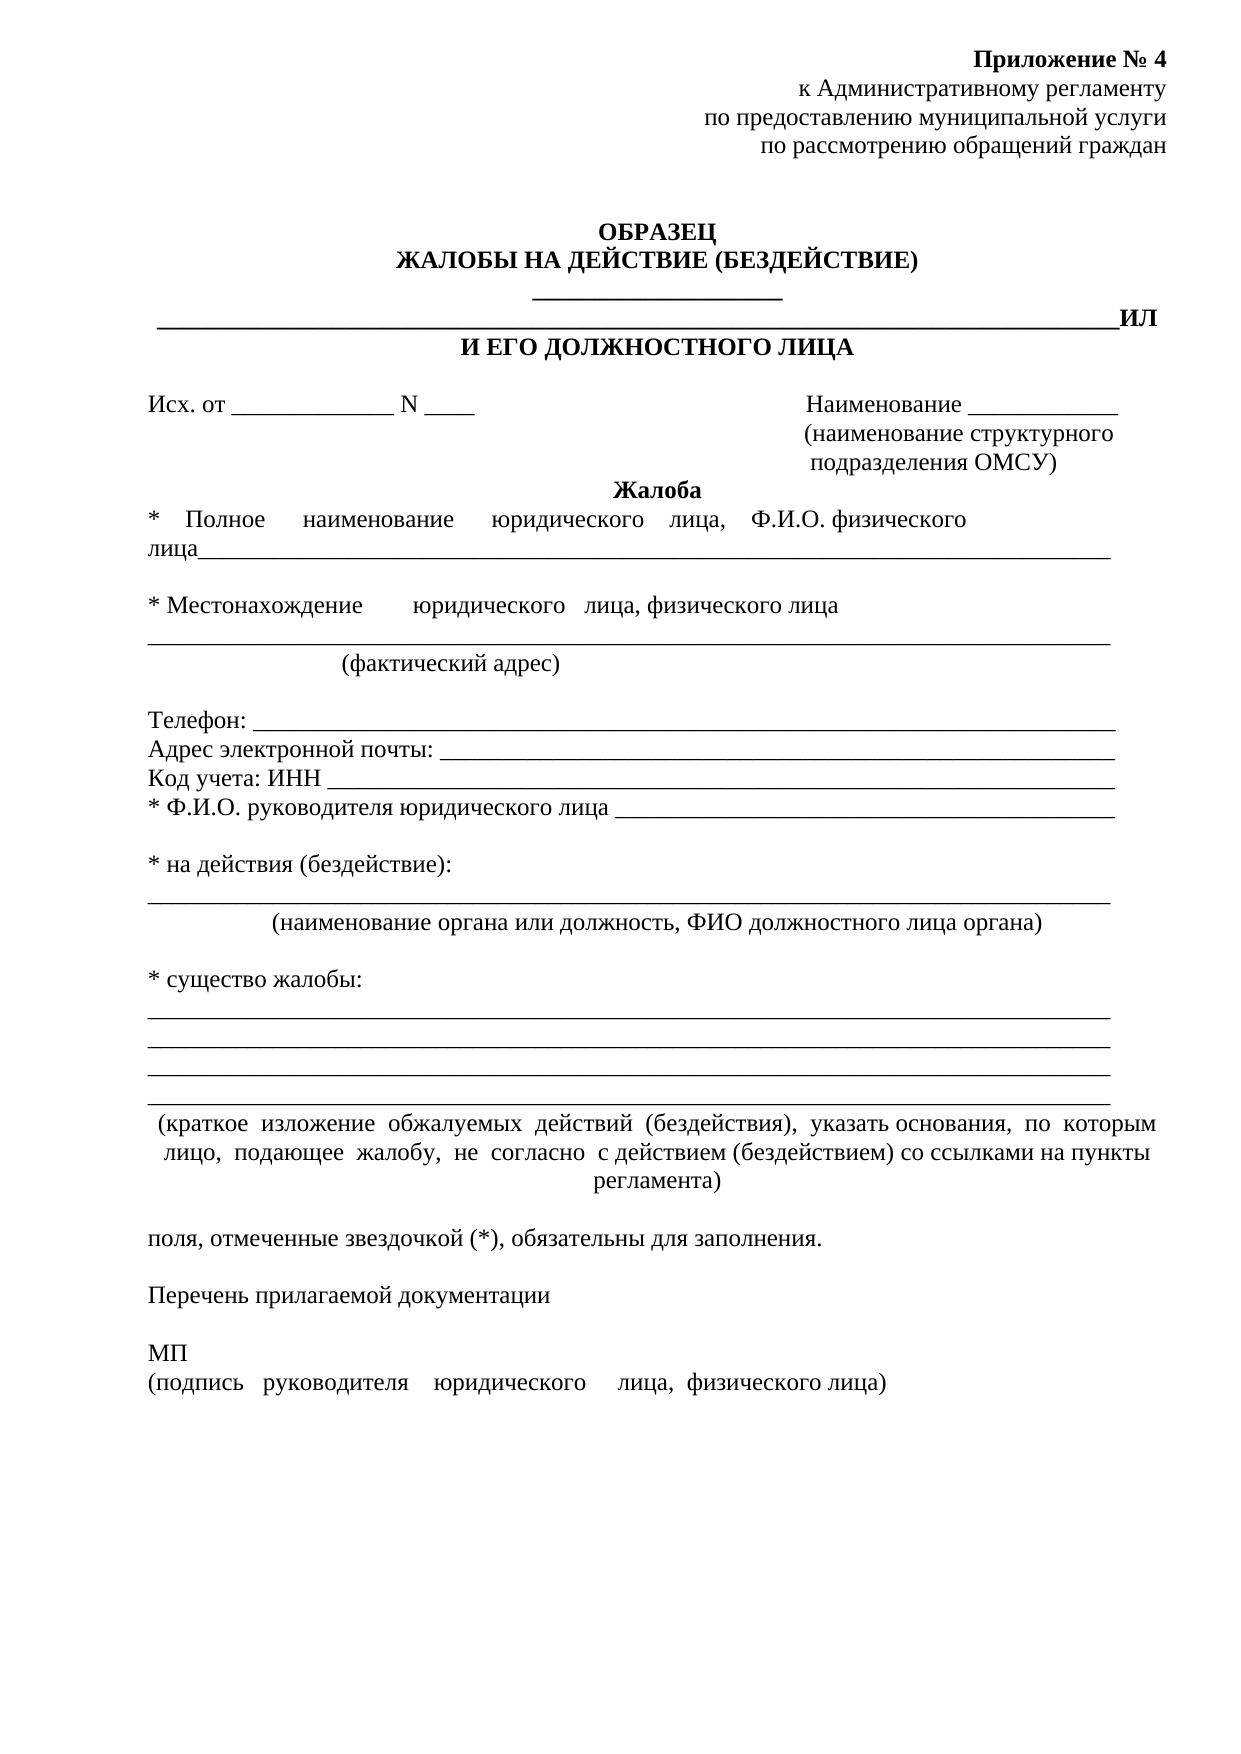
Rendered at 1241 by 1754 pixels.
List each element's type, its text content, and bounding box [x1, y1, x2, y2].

text _____________________________________________________________________________ [148, 1051, 1167, 1079]
text Жалоба [148, 476, 1167, 504]
text * Полное наименование юридического лица, Ф.И.О. физического лица_________________________________________________________________________ [148, 504, 1167, 562]
text (подпись руководителя юридического лица, физического лица) [148, 1367, 1167, 1396]
text (фактический адрес) [148, 648, 1167, 677]
text _____________________________________________________________________________ [148, 878, 1167, 907]
text * Местонахождение юридического лица, физического лица _____________________________________________________________________________ [148, 591, 1167, 648]
text Перечень прилагаемой документации [148, 1281, 1167, 1309]
text МП [148, 1338, 1167, 1367]
text Адрес электронной почты: ______________________________________________________ [148, 734, 1167, 763]
text (наименование органа или должность, ФИО должностного лица органа) [148, 907, 1167, 936]
text _____________________________________________________________________________ [148, 1022, 1167, 1051]
text (краткое изложение обжалуемых действий (бездействия), указать основания, по которым лицо, подающее жалобу, не согласно с действием (бездействием) со ссылками на пункты регламента) [148, 1108, 1167, 1194]
text * Ф.И.О. руководителя юридического лица ________________________________________ [148, 792, 1167, 821]
text Исх. от _____________ N ____ Наименование ____________ [148, 389, 1167, 418]
text к Административному регламенту [148, 73, 1167, 102]
text (наименование структурного [148, 418, 1167, 447]
text _____________________________________________________________________________ [148, 1079, 1167, 1108]
text ОБРАЗЕЦ [148, 217, 1167, 246]
text Приложение № 4 [148, 44, 1167, 73]
text по рассмотрению обращений граждан [148, 131, 1167, 159]
text _____________________________________________________________________________ [148, 993, 1167, 1022]
text * на действия (бездействие): [148, 849, 1167, 878]
text ЖАЛОБЫ НА ДЕЙСТВИЕ (БЕЗДЕЙСТВИЕ) [148, 246, 1167, 274]
text ____________________ _____________________________________________________________________________ИЛИ ЕГО ДОЛЖНОСТНОГО ЛИЦА [148, 274, 1167, 361]
text подразделения ОМСУ) [148, 447, 1167, 476]
text по предоставлению муниципальной услуги [148, 102, 1167, 131]
text Телефон: _____________________________________________________________________ [148, 706, 1167, 734]
text * существо жалобы: [148, 964, 1167, 993]
text поля, отмеченные звездочкой (*), обязательны для заполнения. [148, 1223, 1167, 1252]
text Код учета: ИНН _______________________________________________________________ [148, 763, 1167, 792]
